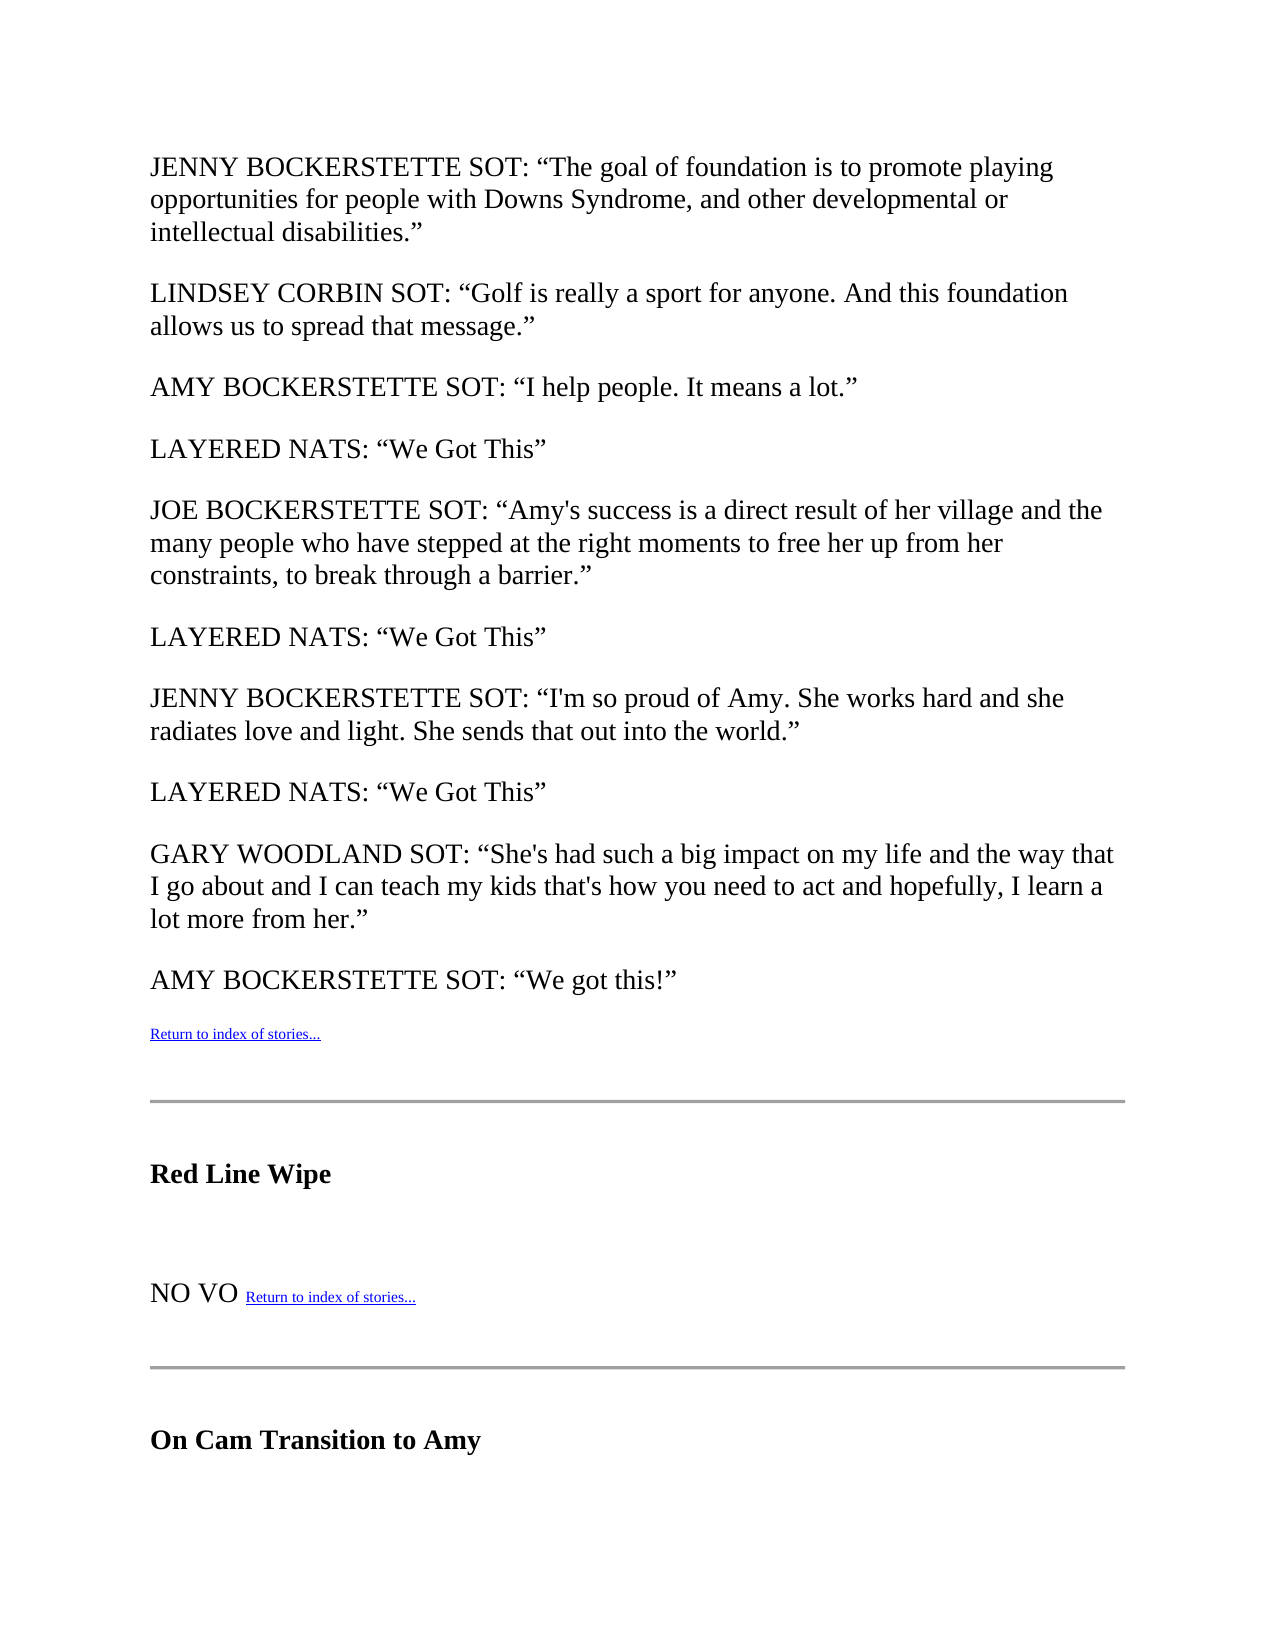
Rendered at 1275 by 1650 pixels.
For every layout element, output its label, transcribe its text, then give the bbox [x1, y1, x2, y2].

text GARY WOODLAND SOT: “She's had such a big impact on my life and the way that I go about and I can teach my kids that's how you need to act and hopefully, I learn a lot more from her.” [150, 837, 1125, 934]
text LAYERED NATS: “We Got This” [150, 775, 1125, 808]
text JENNY BOCKERSTETTE SOT: “I'm so proud of Amy. She works hard and she radiates love and light. She sends that out into the world.” [150, 681, 1125, 746]
text On Cam Transition to Amy [150, 1423, 1125, 1456]
text AMY BOCKERSTETTE SOT: “We got this!” [150, 963, 1125, 996]
text JENNY BOCKERSTETTE SOT: “The goal of foundation is to promote playing opportunities for people with Downs Syndrome, and other developmental or intellectual disabilities.” [150, 150, 1125, 247]
text AMY BOCKERSTETTE SOT: “I help people. It means a lot.” [150, 370, 1125, 403]
text Red Line Wipe [150, 1157, 1125, 1189]
text Return to index of stories... [150, 1025, 1125, 1071]
text NO VO Return to index of stories... [150, 1277, 1125, 1337]
text LAYERED NATS: “We Got This” [150, 432, 1125, 464]
text LAYERED NATS: “We Got This” [150, 620, 1125, 652]
text LINDSEY CORBIN SOT: “Golf is really a sport for anyone. And this foundation allows us to spread that message.” [150, 276, 1125, 341]
text JOE BOCKERSTETTE SOT: “Amy's success is a direct result of her village and the many people who have stepped at the right moments to free her up from her constraints, to break through a barrier.” [150, 493, 1125, 591]
